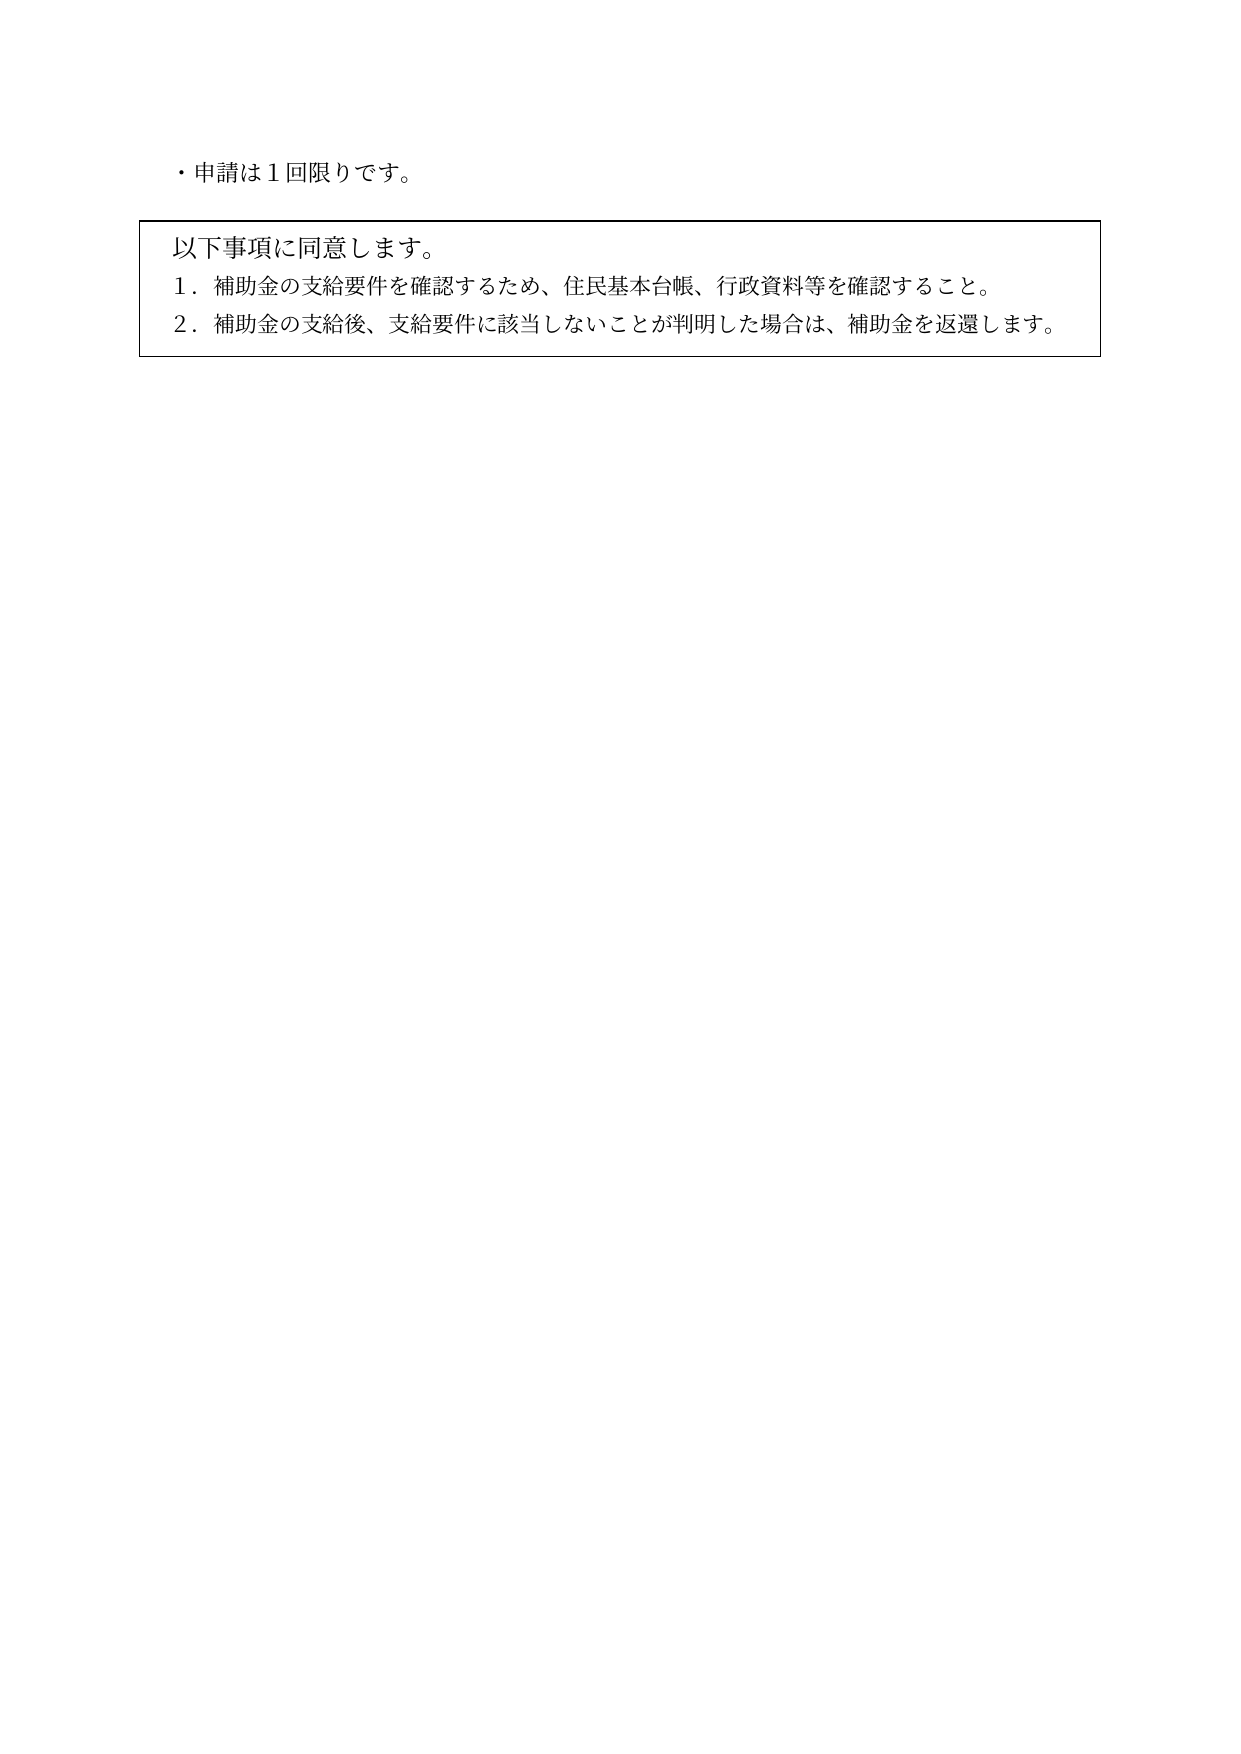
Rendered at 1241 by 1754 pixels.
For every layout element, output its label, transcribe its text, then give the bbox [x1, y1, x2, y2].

text 以下事項に同意します。 [148, 228, 1092, 266]
text ・申請は１回限りです。 [148, 152, 1092, 190]
text １．補助金の支給要件を確認するため、住民基本台帳、行政資料等を確認すること。 [148, 266, 1092, 304]
text ２．補助金の支給後、支給要件に該当しないことが判明した場合は、補助金を返還します。 [148, 304, 1092, 342]
